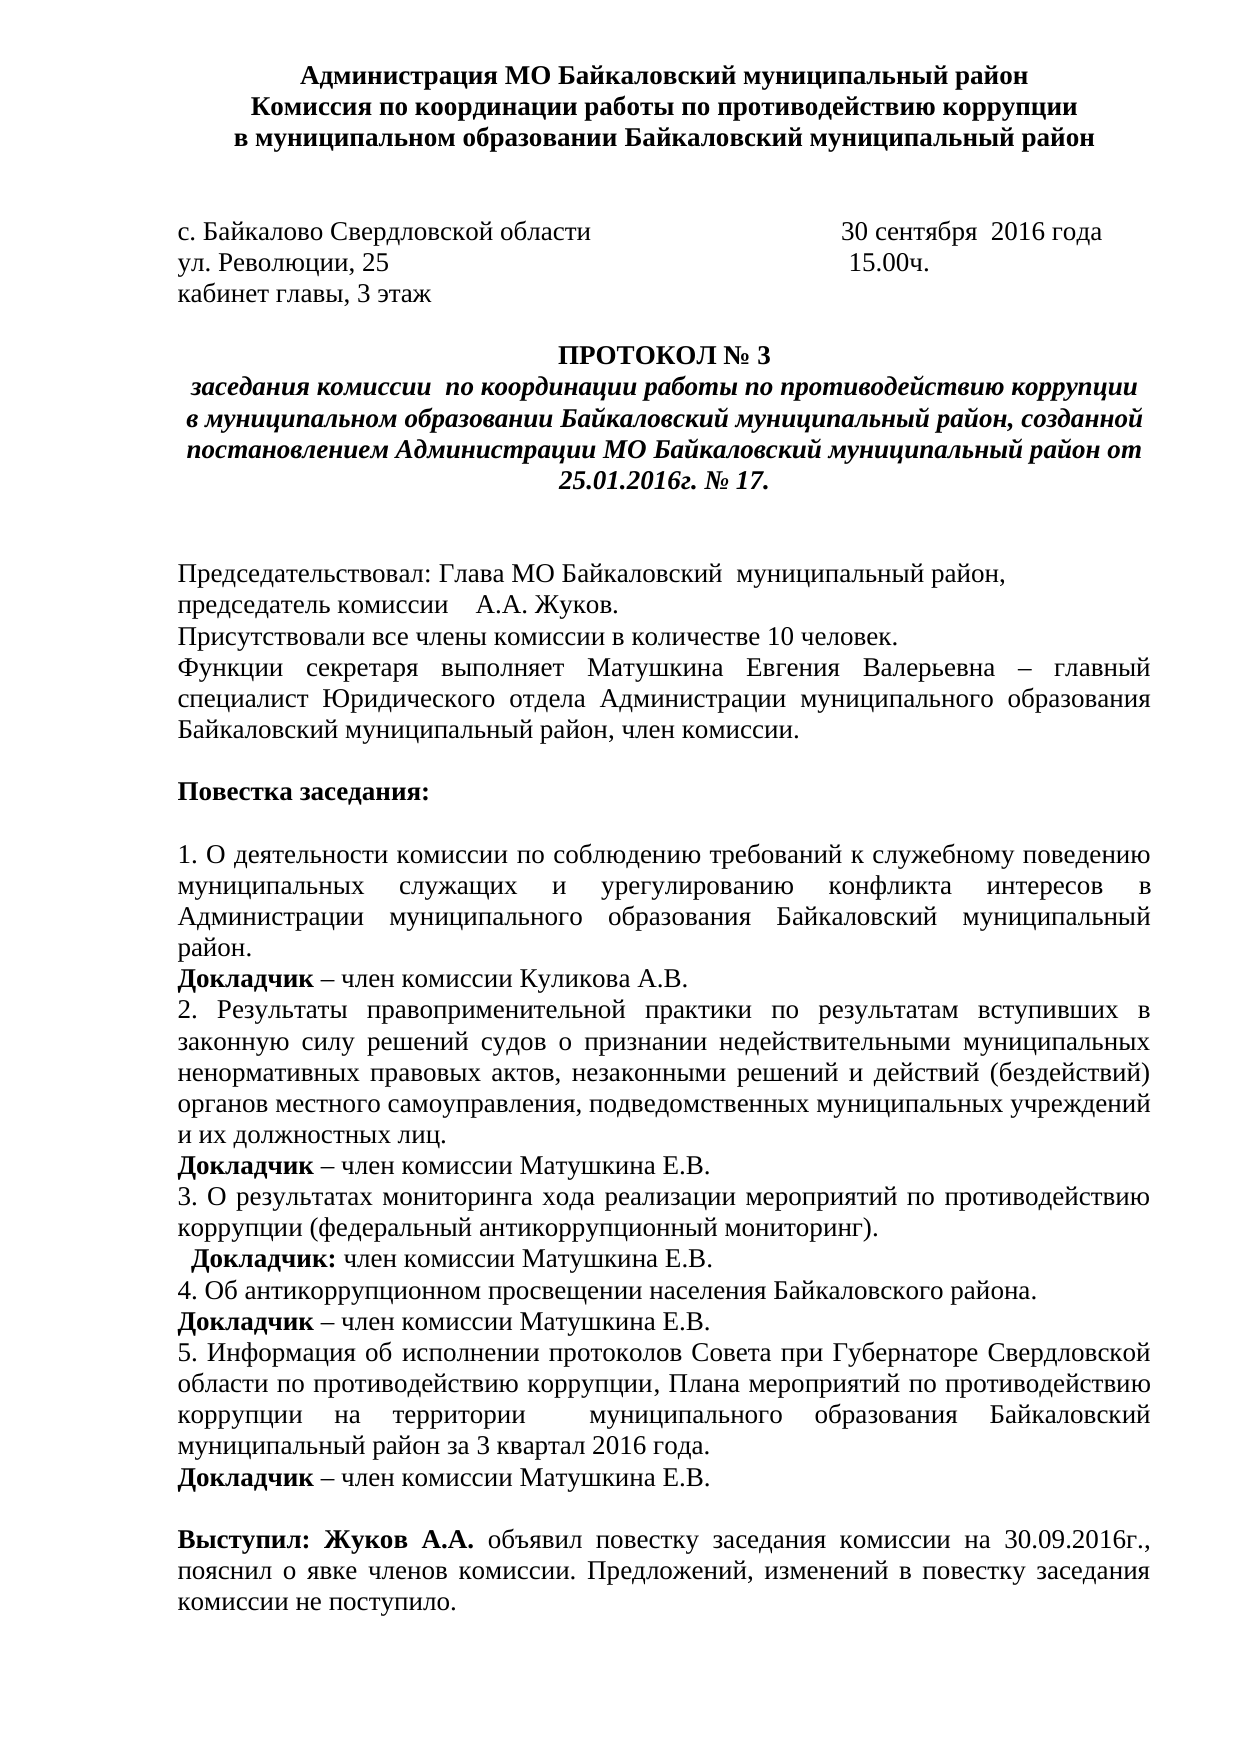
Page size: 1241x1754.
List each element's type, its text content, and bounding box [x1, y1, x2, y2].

text ПРОТОКОЛ № 3 [177, 339, 1152, 371]
text Докладчик – член комиссии Матушкина Е.В. [177, 1305, 1152, 1336]
text кабинет главы, 3 этаж [177, 277, 1152, 308]
text Председательствовал: Глава МО Байкаловский муниципальный район, председатель комиссии А.А. Жуков. [177, 557, 1152, 620]
text Выступил: Жуков А.А. объявил повестку заседания комиссии на 30.09.2016г., пояснил о явке членов комиссии. Предложений, изменений в повестку заседания комиссии не поступило. [177, 1523, 1152, 1616]
text Докладчик – член комиссии Матушкина Е.В. [177, 1461, 1152, 1492]
text 3. О результатах мониторинга хода реализации мероприятий по противодействию коррупции (федеральный антикоррупционный мониторинг). [177, 1180, 1152, 1243]
text Функции секретаря выполняет Матушкина Евгения Валерьевна – главный специалист Юридического отдела Администрации муниципального образования Байкаловский муниципальный район, член комиссии. [177, 651, 1152, 744]
text Комиссия по координации работы по противодействию коррупции в муниципальном образовании Байкаловский муниципальный район [177, 90, 1152, 152]
text 5. Информация об исполнении протоколов Совета при Губернаторе Свердловской области по противодействию коррупции, Плана мероприятий по противодействию коррупции на территории муниципального образования Байкаловский муниципальный район за 3 квартал 2016 года. [177, 1336, 1152, 1461]
text заседания комиссии по координации работы по противодействию коррупции в муниципальном образовании Байкаловский муниципальный район, созданной постановлением Администрации МО Байкаловский муниципальный район от 25.01.2016г. № 17. [177, 371, 1152, 495]
text Повестка заседания: [177, 775, 1152, 807]
text 4. Об антикоррупционном просвещении населения Байкаловского района. [177, 1274, 1152, 1305]
text Администрация МО Байкаловский муниципальный район [177, 59, 1152, 90]
text Присутствовали все члены комиссии в количестве 10 человек. [177, 620, 1152, 651]
text Докладчик – член комиссии Матушкина Е.В. [177, 1149, 1152, 1180]
text Докладчик: член комиссии Матушкина Е.В. [177, 1243, 1152, 1274]
text с. Байкалово Свердловской области 30 сентября 2016 года [177, 215, 1152, 246]
text Докладчик – член комиссии Куликова А.В. [177, 962, 1152, 993]
text 2. Результаты правоприменительной практики по результатам вступивших в законную силу решений судов о признании недействительными муниципальных ненормативных правовых актов, незаконными решений и действий (бездействий) органов местного самоуправления, подведомственных муниципальных учреждений и их должностных лиц. [177, 993, 1152, 1149]
text ул. Революции, 25 15.00ч. [177, 246, 1152, 277]
text 1. О деятельности комиссии по соблюдению требований к служебному поведению муниципальных служащих и урегулированию конфликта интересов в Администрации муниципального образования Байкаловский муниципальный район. [177, 838, 1152, 962]
